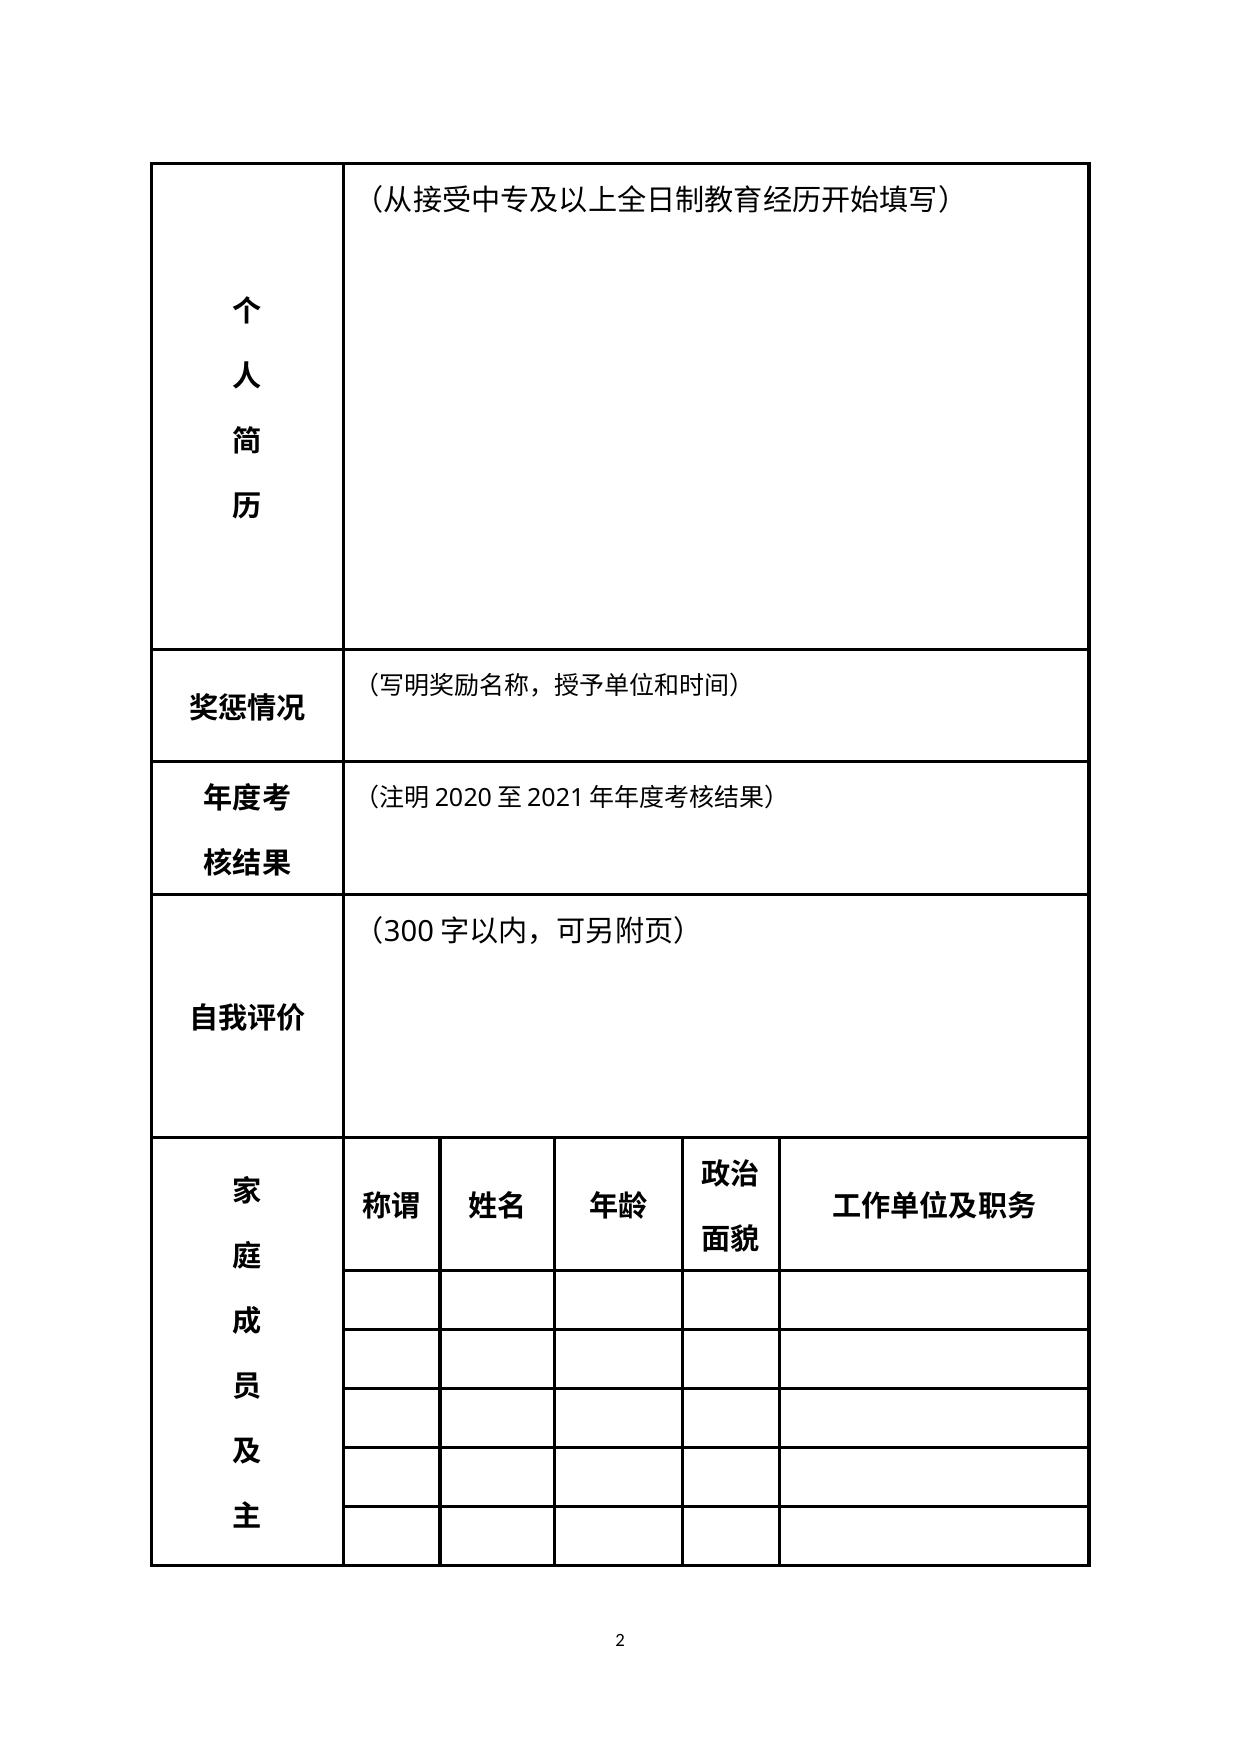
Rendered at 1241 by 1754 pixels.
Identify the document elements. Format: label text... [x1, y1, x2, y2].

table_cell （注明2020至2021年年度考核结果） [345, 763, 1087, 893]
table_cell [556, 1272, 681, 1328]
table_cell 奖惩情况 [153, 651, 342, 760]
table_cell [345, 1508, 438, 1564]
table_cell [345, 1272, 438, 1328]
table_cell 家 庭 成 员 及 主 要 社 会 关 系 [153, 1139, 342, 1564]
table_cell [684, 1508, 778, 1564]
table_cell [442, 1272, 553, 1328]
table_cell [781, 1272, 1087, 1328]
table_cell [781, 1390, 1087, 1446]
table_cell （300字以内，可另附页） [345, 896, 1087, 1136]
table_cell [781, 1508, 1087, 1564]
table_cell [781, 1449, 1087, 1505]
table_cell [442, 1331, 553, 1387]
table_cell [345, 1390, 438, 1446]
table_cell [345, 1331, 438, 1387]
table_cell [556, 1508, 681, 1564]
table_cell 工作单位及职务 [781, 1139, 1087, 1269]
table_cell [781, 1331, 1087, 1387]
table_cell [684, 1449, 778, 1505]
table_cell [556, 1331, 681, 1387]
table_cell [442, 1390, 553, 1446]
table_cell 年龄 [556, 1139, 681, 1269]
table_cell [684, 1331, 778, 1387]
table_cell 个 人 简 历 [153, 165, 342, 648]
table_cell [442, 1508, 553, 1564]
table_cell （写明奖励名称，授予单位和时间） [345, 651, 1087, 760]
table_cell 称谓 [345, 1139, 438, 1269]
table_cell [684, 1272, 778, 1328]
table_cell [684, 1390, 778, 1446]
table_cell [556, 1449, 681, 1505]
table_cell 政治 面貌 [684, 1139, 778, 1269]
table_cell [442, 1449, 553, 1505]
table_cell [556, 1390, 681, 1446]
table_cell 姓名 [442, 1139, 553, 1269]
table_cell 年度考 核结果 [153, 763, 342, 893]
table_cell （从接受中专及以上全日制教育经历开始填写） [345, 165, 1087, 648]
table_cell 自我评价 [153, 896, 342, 1136]
table_cell [345, 1449, 438, 1505]
